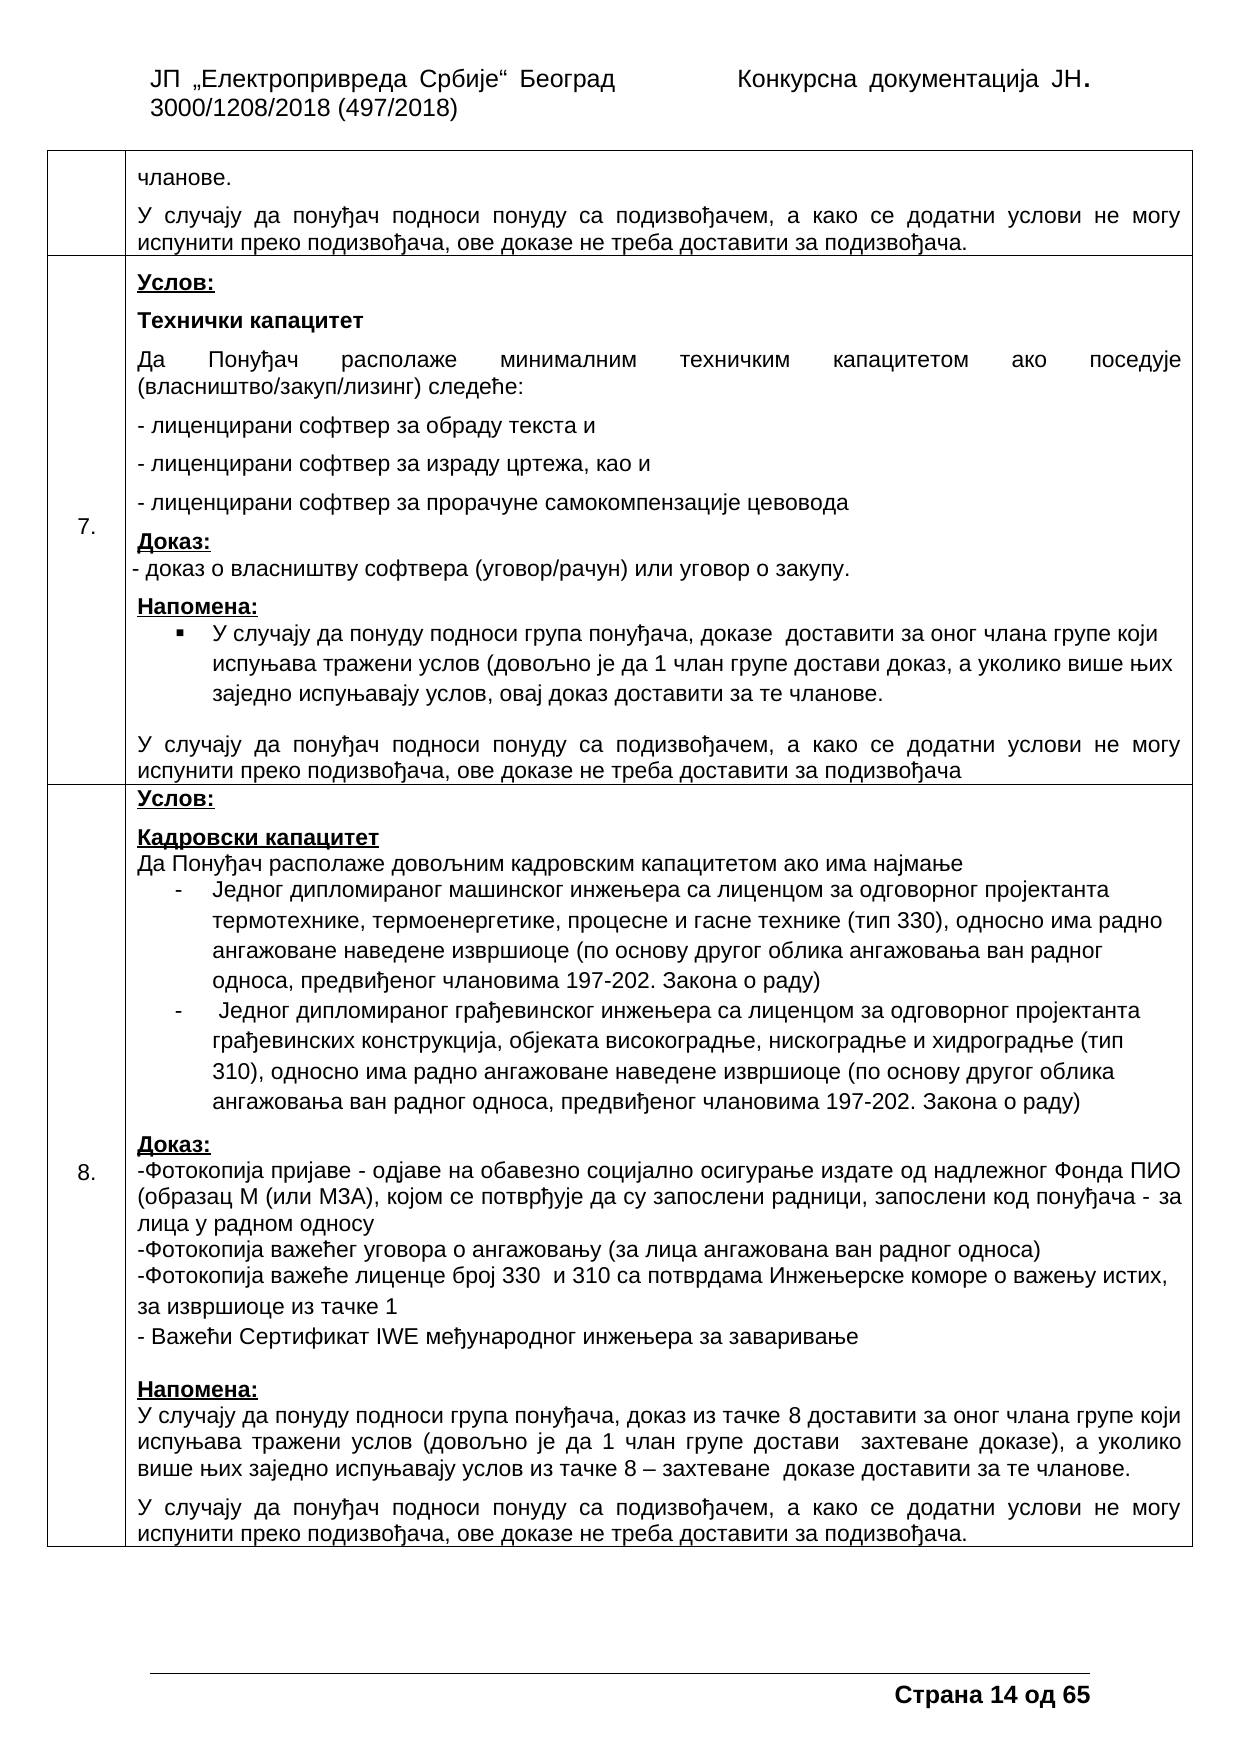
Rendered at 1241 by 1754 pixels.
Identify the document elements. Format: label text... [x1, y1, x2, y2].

table_cell 8. [48, 785, 125, 1546]
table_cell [126, 151, 1192, 255]
table_cell 6. [48, 151, 125, 255]
table_cell Услов: Кадровски капацитет Да Понуђач располаже довољним кадровским капацитетом ако има најмање Једног дипломираног машинског инжењера са лиценцом за одговорног пројектанта термотехнике, термоенергетике, процесне и гасне технике (тип 330), односно има радно ангажоване наведене извршиоце (по основу другог облика ангажовања ван радног односа, предвиђеног члановима 197-202. Закона о раду) Једног дипломираног грађевинског инжењера са лиценцом за одговорног пројектанта грађевинских конструкција, објеката високоградње, нискоградње и хидроградње (тип 310), односно има радно ангажоване наведене извршиоце (по основу другог облика ангажовања ван радног односа, предвиђеног члановима 197-202. Закона о раду) Доказ: -Фотокопија пријаве - одјаве на обавезно социјално осигурање издате од надлежног Фонда ПИО (образац М (или М3А), којом се потврђује да су запослени радници, запослени код понуђача - за лица у радном односу -Фотокопија важећег уговора о ангажовању (за лица ангажована ван радног односа) -Фотокопија важеће лиценце број 330 и 310 са потврдама Инжењерске коморе о важењу истих, за извршиоце из тачке 1 - Важећи Сертификат IWE међународног инжењера за заваривање Напомена: У случају да понуду подноси група понуђача, доказ из тачке 8 доставити за оног члана групе који испуњава тражени услов (довољно је да 1 члан групе достави захтеване доказе), а уколико више њих заједно испуњавају услов из тачке 8 – захтеване доказе доставити за те чланове. У случају да понуђач подноси понуду са подизвођачем, а како се додатни услови не могу испунити преко подизвођача, ове доказе не треба доставити за подизвођача. [126, 785, 1192, 1546]
table_cell Услов: Технички капацитет Да Понуђач располаже минималним техничким капацитетом ако поседује (власништво/закуп/лизинг) следеће: - лиценцирани софтвер за обраду текста и - лиценцирани софтвер за израду цртежа, као и - лиценцирани софтвер за прорачуне самокомпензације цевовода Доказ: - доказ о власништву софтвера (уговор/рачун) или уговор о закупу. Напомена: У случају да понуду подноси група понуђача, доказе доставити за оног члана групе који испуњава тражени услов (довољно је да 1 члан групе достави доказ, а уколико више њих заједно испуњавају услов, овај доказ доставити за те чланове. У случају да понуђач подноси понуду са подизвођачем, а како се додатни услови не могу испунити преко подизвођача, ове доказе не треба доставити за подизвођача [126, 256, 1192, 784]
table_cell 7. [48, 256, 125, 784]
